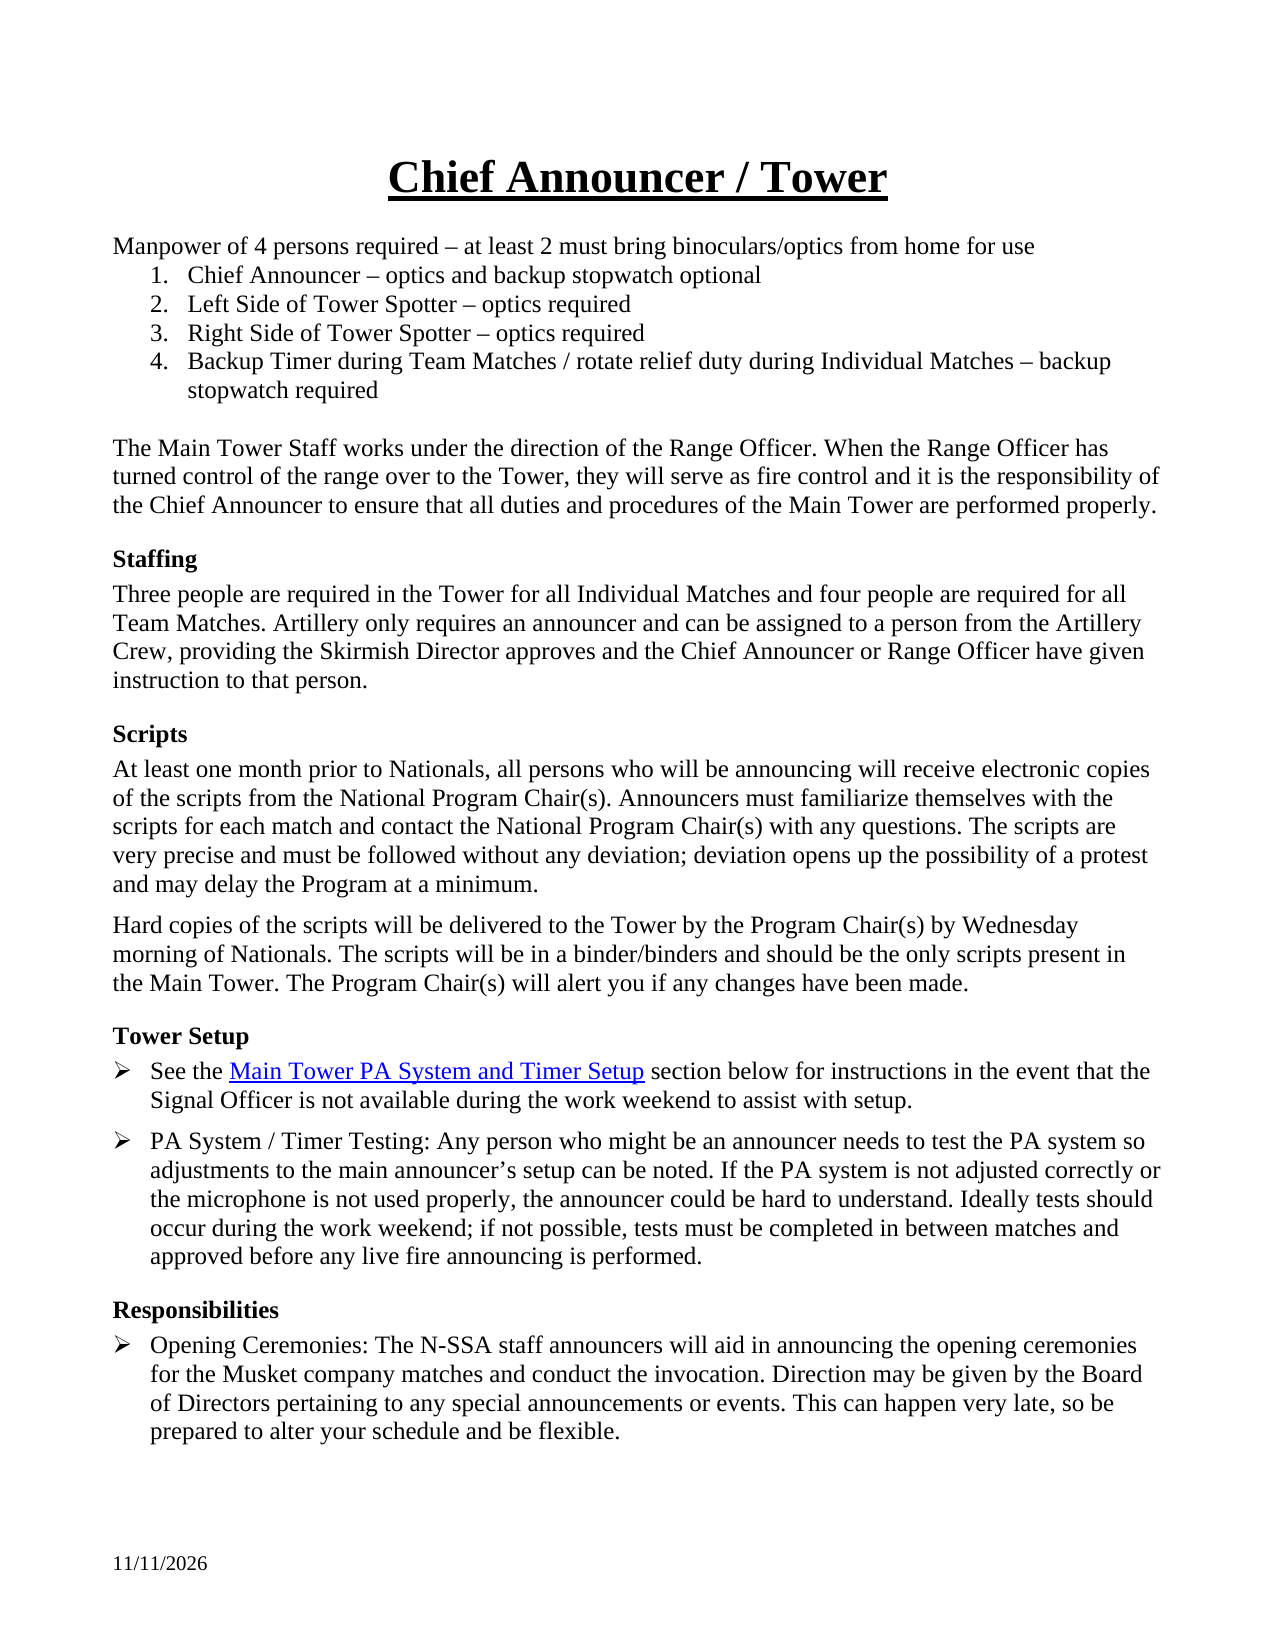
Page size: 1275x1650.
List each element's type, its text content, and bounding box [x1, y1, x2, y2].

text Tower Setup [112, 1021, 1162, 1050]
text Three people are required in the Tower for all Individual Matches and four people are required for all Team Matches. Artillery only requires an announcer and can be assigned to a person from the Artillery Crew, providing the Skirmish Director approves and the Chief Announcer or Range Officer have given instruction to that person. [112, 579, 1162, 694]
text Staffing [112, 544, 1162, 573]
text The Main Tower Staff works under the direction of the Range Officer. When the Range Officer has turned control of the range over to the Tower, they will serve as fire control and it is the responsibility of the Chief Announcer to ensure that all duties and procedures of the Main Tower are performed properly. [112, 433, 1162, 519]
list See the Main Tower PA System and Timer Setup section below for instructions in the event that the Signal Officer is not available during the work weekend to assist with setup. [112, 1056, 1162, 1114]
text Manpower of 4 persons required – at least 2 must bring binoculars/optics from home for use [112, 231, 1162, 260]
text Responsibilities [112, 1295, 1162, 1324]
list Left Side of Tower Spotter – optics required [150, 289, 1162, 318]
text Scripts [112, 719, 1162, 748]
list Backup Timer during Team Matches / rotate relief duty during Individual Matches – backup stopwatch required [150, 346, 1162, 404]
list Chief Announcer – optics and backup stopwatch optional [150, 260, 1162, 289]
list Right Side of Tower Spotter – optics required [150, 318, 1162, 346]
list PA System / Timer Testing: Any person who might be an announcer needs to test the PA system so adjustments to the main announcer’s setup can be noted. If the PA system is not adjusted correctly or the microphone is not used properly, the announcer could be hard to understand. Ideally tests should occur during the work weekend; if not possible, tests must be completed in between matches and approved before any live fire announcing is performed. [112, 1126, 1162, 1270]
text Hard copies of the scripts will be delivered to the Tower by the Program Chair(s) by Wednesday morning of Nationals. The scripts will be in a binder/binders and should be the only scripts present in the Main Tower. The Program Chair(s) will alert you if any changes have been made. [112, 910, 1162, 996]
text At least one month prior to Nationals, all persons who will be announcing will receive electronic copies of the scripts from the National Program Chair(s). Announcers must familiarize themselves with the scripts for each match and contact the National Program Chair(s) with any questions. The scripts are very precise and must be followed without any deviation; deviation opens up the possibility of a protest and may delay the Program at a minimum. [112, 754, 1162, 898]
text Chief Announcer / Tower [112, 150, 1162, 203]
list Opening Ceremonies: The N-SSA staff announcers will aid in announcing the opening ceremonies for the Musket company matches and conduct the invocation. Direction may be given by the Board of Directors pertaining to any special announcements or events. This can happen very late, so be prepared to alter your schedule and be flexible. [112, 1330, 1162, 1445]
